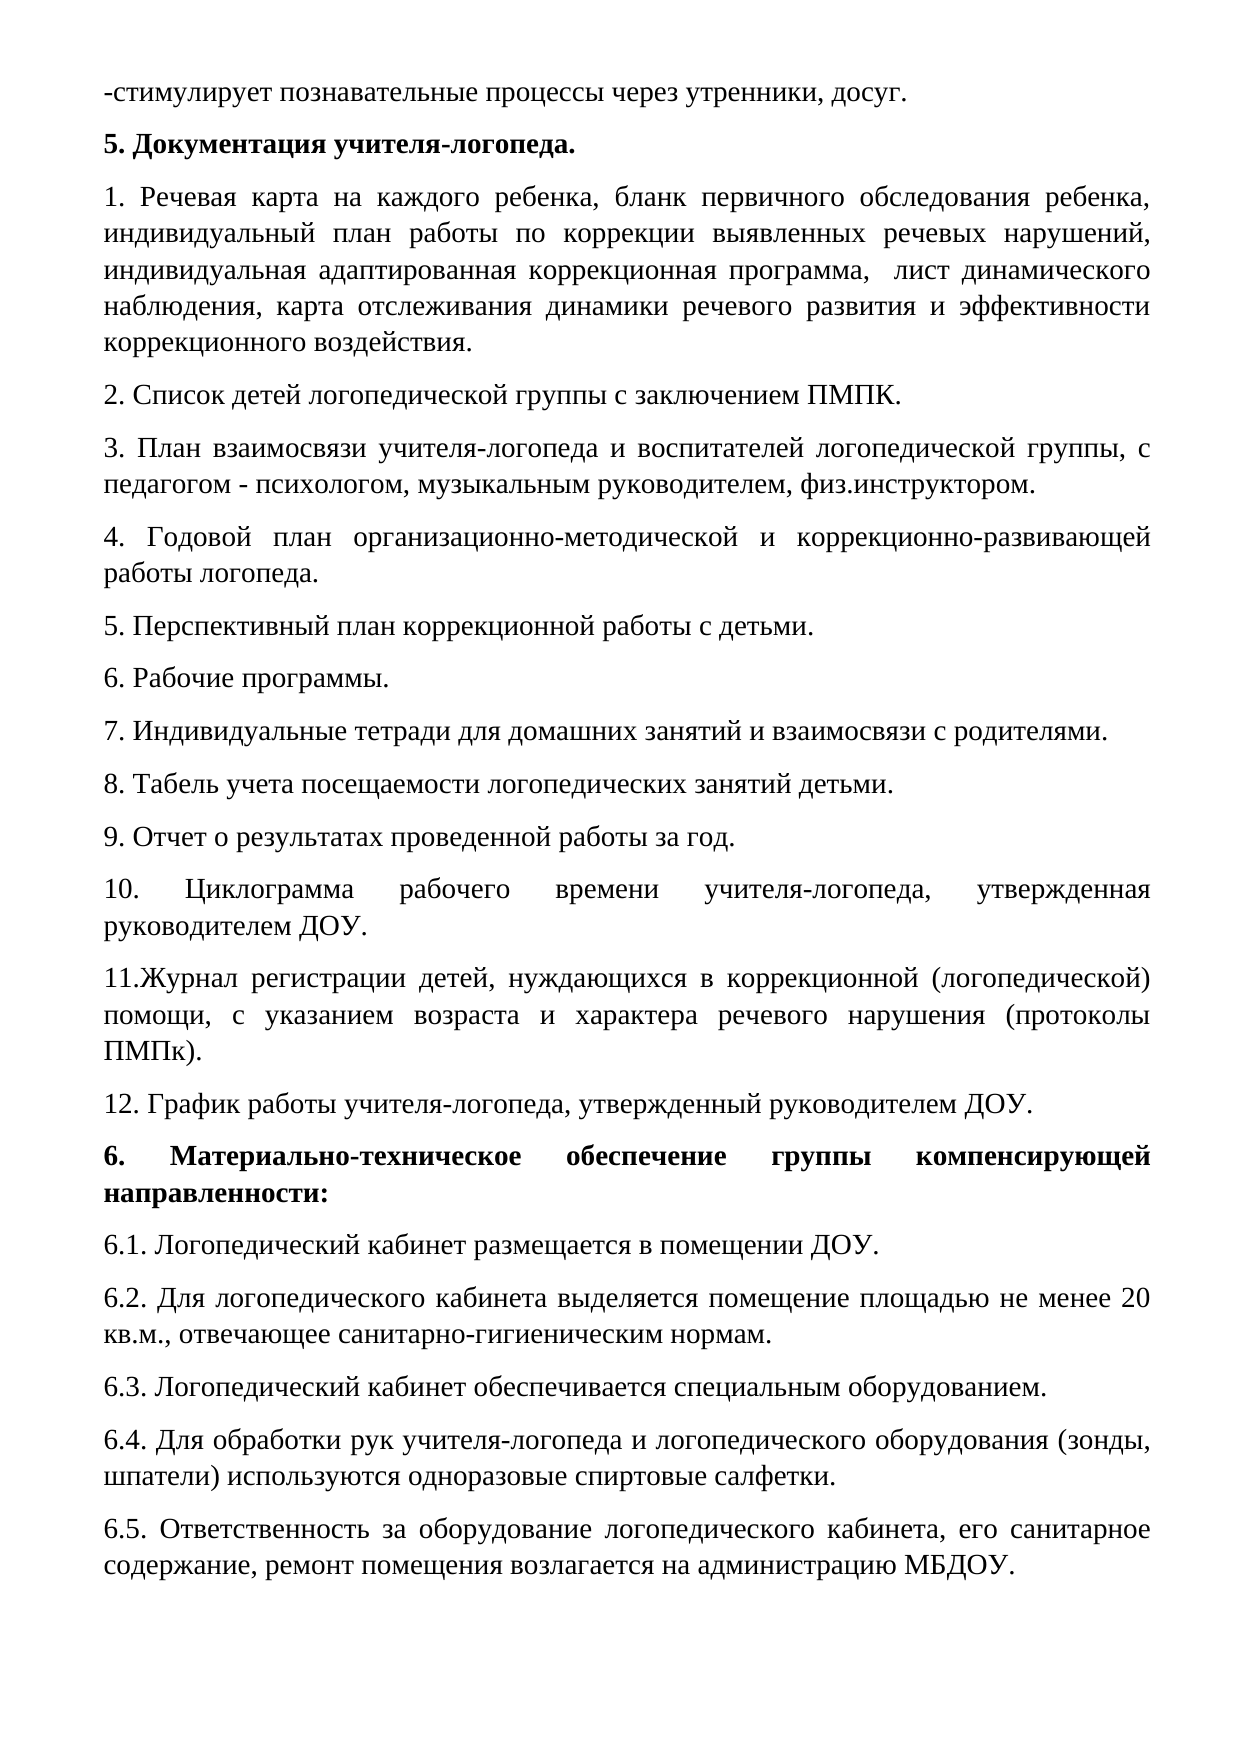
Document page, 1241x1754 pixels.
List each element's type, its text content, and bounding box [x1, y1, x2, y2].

text 1. Речевая карта на каждого ребенка, бланк первичного обследования ребенка, индивидуальный план работы по коррекции выявленных речевых нарушений, индивидуальная адаптированная коррекционная программа, лист динамического наблюдения, карта отслеживания динамики речевого развития и эффективности коррекционного воздействия. [103, 179, 1152, 358]
text 5. Перспективный план коррекционной работы с детьми. [103, 608, 1152, 641]
text 10. Циклограмма рабочего времени учителя-логопеда, утвержденная руководителем ДОУ. [103, 872, 1152, 941]
text 2. Список детей логопедической группы с заключением ПМПК. [103, 377, 1152, 410]
text 6. Рабочие программы. [103, 660, 1152, 694]
text 9. Отчет о результатах проведенной работы за год. [103, 819, 1152, 852]
text 7. Индивидуальные тетради для домашних занятий и взаимосвязи с родителями. [103, 713, 1152, 747]
text -стимулирует познавательные процессы через утренники, досуг. [103, 74, 1152, 107]
text 12. График работы учителя-логопеда, утвержденный руководителем ДОУ. [103, 1086, 1152, 1119]
text 11.Журнал регистрации детей, нуждающихся в коррекционной (логопедической) помощи, с указанием возраста и характера речевого нарушения (протоколы ПМПк). [103, 961, 1152, 1066]
text 6. Материально-техническое обеспечение группы компенсирующей направленности: [103, 1138, 1152, 1208]
text 6.2. Для логопедического кабинета выделяется помещение площадью не менее 20 кв.м., отвечающее санитарно-гигиеническим нормам. [103, 1280, 1152, 1350]
text 6.4. Для обработки рук учителя-логопеда и логопедического оборудования (зонды, шпатели) используются одноразовые спиртовые салфетки. [103, 1422, 1152, 1492]
text 8. Табель учета посещаемости логопедических занятий детьми. [103, 766, 1152, 799]
text 3. План взаимосвязи учителя-логопеда и воспитателей логопедической группы, с педагогом - психологом, музыкальным руководителем, физ.инструктором. [103, 430, 1152, 499]
text 6.5. Ответственность за оборудование логопедического кабинета, его санитарное содержание, ремонт помещения возлагается на администрацию МБДОУ. [103, 1511, 1152, 1581]
text 4. Годовой план организационно-методической и коррекционно-развивающей работы логопеда. [103, 519, 1152, 588]
text 5. Документация учителя-логопеда. [103, 127, 1152, 160]
text 6.3. Логопедический кабинет обеспечивается специальным оборудованием. [103, 1369, 1152, 1403]
text 6.1. Логопедический кабинет размещается в помещении ДОУ. [103, 1227, 1152, 1261]
